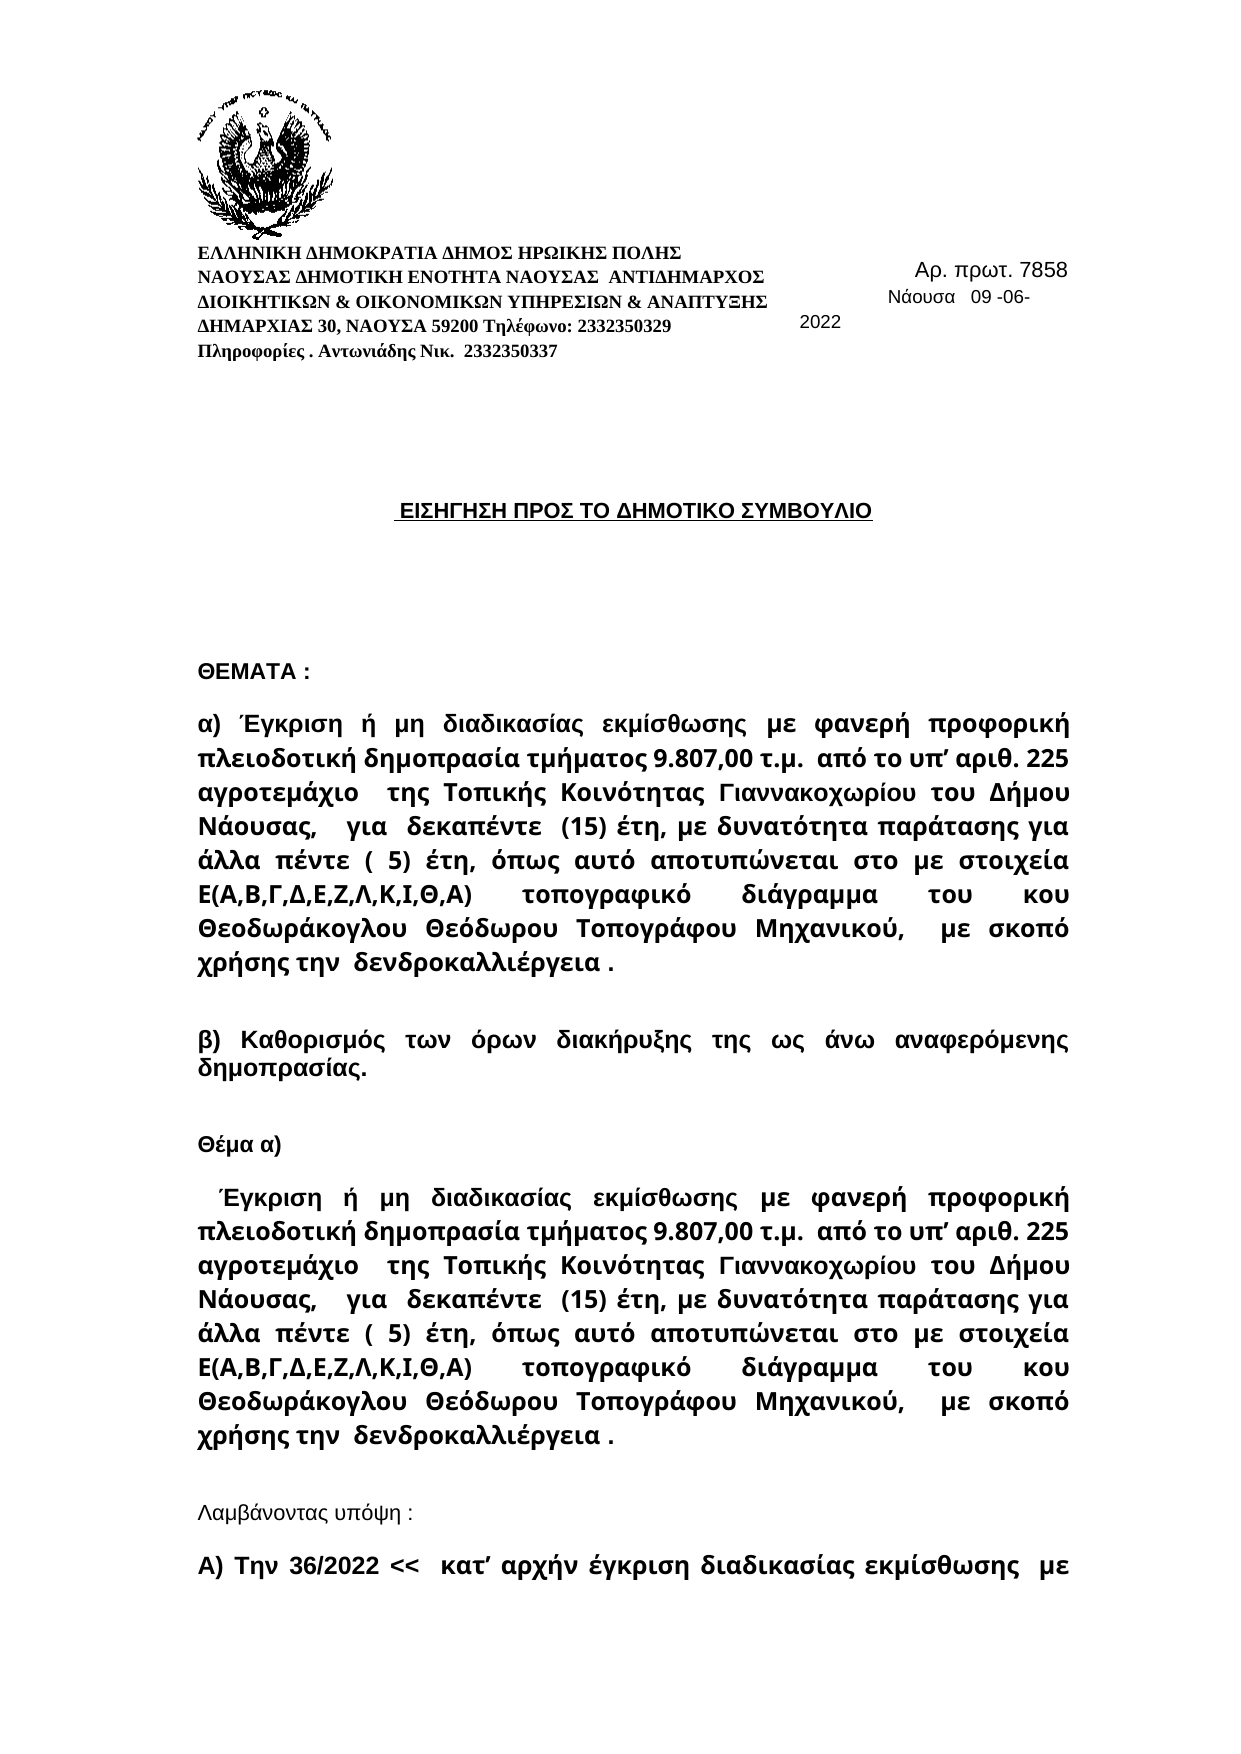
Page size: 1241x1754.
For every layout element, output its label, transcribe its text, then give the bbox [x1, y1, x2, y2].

text Αρ. πρωτ. 7858 [799, 257, 1070, 283]
picture [197, 56, 778, 240]
text Έγκριση ή μη διαδικασίας εκμίσθωσης με φανερή προφορική πλειοδοτική δημοπρασία τμήματος 9.807,00 τ.μ. από το υπ’ αριθ. 225 αγροτεμάχιο της Τοπικής Κοινότητας Γιαννακοχωρίου του Δήμου Νάουσας, για δεκαπέντε (15) έτη, με δυνατότητα παράτασης για άλλα πέντε ( 5) έτη, όπως αυτό αποτυπώνεται στο με στοιχεία Ε(Α,Β,Γ,Δ,Ε,Ζ,Λ,Κ,Ι,Θ,Α) τοπογραφικό διάγραμμα του κου Θεοδωράκογλου Θεόδωρου Τοπογράφου Μηχανικού, με σκοπό χρήσης την δενδροκαλλιέργεια . [197, 1179, 1070, 1452]
text β) Καθορισμός των όρων διακήρυξης της ως άνω αναφερόμενης δημοπρασίας. [197, 1024, 1070, 1082]
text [197, 1548, 1070, 1582]
text α) Έγκριση ή μη διαδικασίας εκμίσθωσης με φανερή προφορική πλειοδοτική δημοπρασία τμήματος 9.807,00 τ.μ. από το υπ’ αριθ. 225 αγροτεμάχιο της Τοπικής Κοινότητας Γιαννακοχωρίου του Δήμου Νάουσας, για δεκαπέντε (15) έτη, με δυνατότητα παράτασης για άλλα πέντε ( 5) έτη, όπως αυτό αποτυπώνεται στο με στοιχεία Ε(Α,Β,Γ,Δ,Ε,Ζ,Λ,Κ,Ι,Θ,Α) τοπογραφικό διάγραμμα του κου Θεοδωράκογλου Θεόδωρου Τοπογράφου Μηχανικού, με σκοπό χρήσης την δενδροκαλλιέργεια . [197, 706, 1070, 979]
text ΘΕΜΑΤΑ : [197, 658, 1070, 684]
text Θέμα α) [197, 1131, 1070, 1157]
text Νάουσα 09 -06-2022 [799, 286, 1070, 333]
text Λαμβάνοντας υπόψη : [197, 1500, 1070, 1525]
subtitle ΕΙΣΗΓΗΣΗ ΠΡΟΣ ΤΟ ΔΗΜΟΤΙΚΟ ΣΥΜΒΟΥΛΙΟ [197, 498, 1068, 523]
